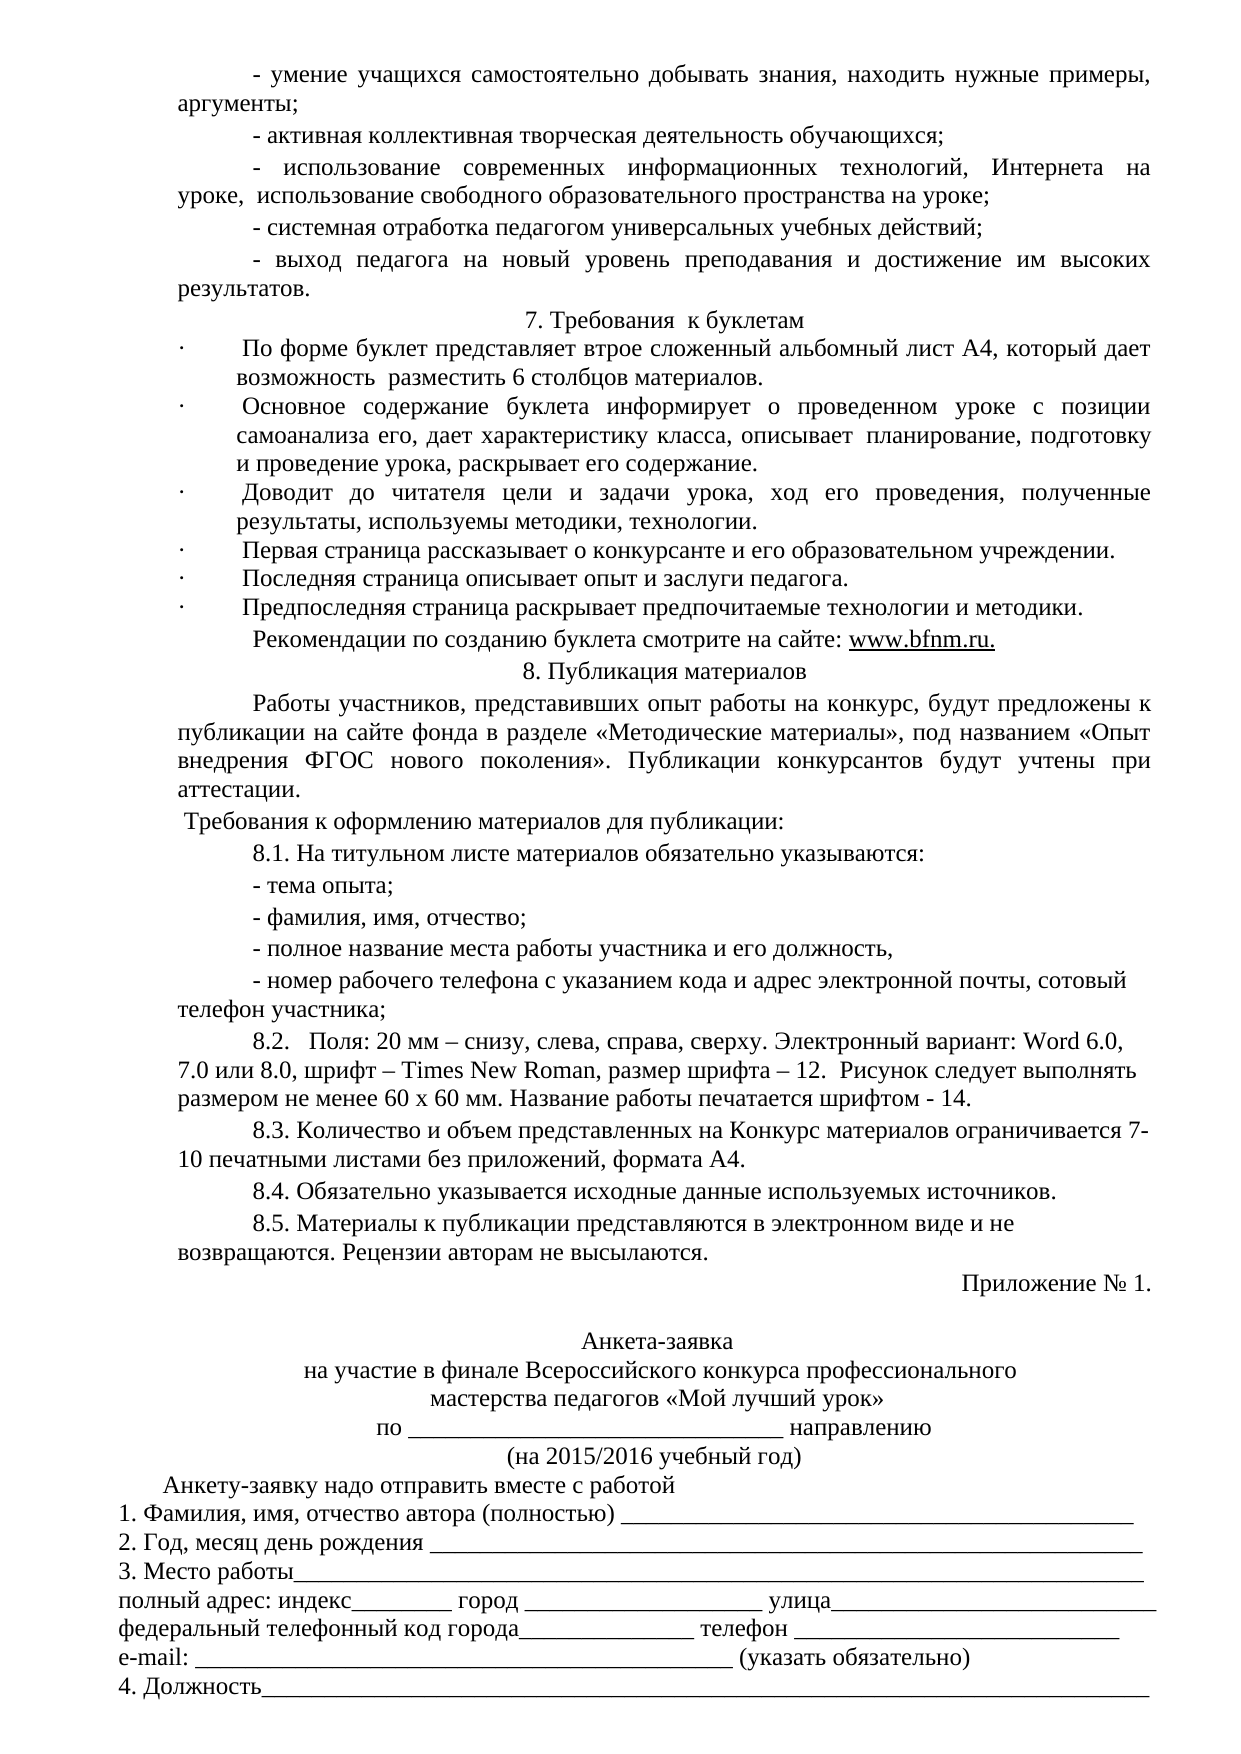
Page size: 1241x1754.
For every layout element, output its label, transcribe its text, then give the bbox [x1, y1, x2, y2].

text 8.2. Поля: 20 мм – снизу, слева, справа, сверху. Электронный вариант: Word 6.0, 7.0 или 8.0, шрифт – Times New Roman, размер шрифта – 12. Рисунок следует выполнять размером не менее 60 х 60 мм. Название работы печатается шрифтом - 14. [177, 1026, 1152, 1112]
text - системная отработка педагогом универсальных учебных действий; [177, 212, 1152, 241]
text - фамилия, имя, отчество; [177, 902, 1152, 930]
text Приложение № 1. [162, 1268, 1152, 1297]
text - использование современных информационных технологий, Интернета на уроке, использование свободного образовательного пространства на уроке; [177, 152, 1152, 209]
text · По форме буклет представляет втрое сложенный альбомный лист А4, который дает возможность разместить 6 столбцов материалов. [177, 333, 1152, 391]
text мастерства педагогов «Мой лучший урок» [162, 1383, 1152, 1412]
text 2. Год, месяц день рождения _________________________________________________________ [118, 1527, 1181, 1556]
text Анкету-заявку надо отправить вместе с работой [162, 1470, 1152, 1498]
text - активная коллективная творческая деятельность обучающихся; [177, 120, 1152, 148]
text - тема опыта; [177, 870, 1152, 898]
text - полное название места работы участника и его должность, [177, 933, 1152, 962]
text Анкета-заявка [162, 1326, 1152, 1355]
text 4. Должность_______________________________________________________________________ [118, 1671, 1181, 1700]
text · Первая страница рассказывает о конкурсанте и его образовательном учреждении. [177, 535, 1152, 563]
text - выход педагога на новый уровень преподавания и достижение им высоких результатов. [177, 244, 1152, 302]
text 3. Место работы____________________________________________________________________ [118, 1556, 1181, 1585]
text - номер рабочего телефона с указанием кода и адрес электронной почты, сотовый телефон участника; [177, 965, 1152, 1023]
text - умение учащихся самостоятельно добывать знания, находить нужные примеры, аргументы; [177, 59, 1152, 117]
text Требования к оформлению материалов для публикации: [177, 806, 1152, 835]
text 8.1. На титульном листе материалов обязательно указываются: [177, 838, 1152, 867]
text e-mail: ___________________________________________ (указать обязательно) [118, 1642, 1181, 1671]
text по ______________________________ направлению (на 2015/2016 учебный год) [162, 1412, 1152, 1470]
text 8. Публикация материалов [177, 656, 1152, 685]
text 7. Требования к буклетам [177, 305, 1152, 333]
text · Последняя страница описывает опыт и заслуги педагога. [177, 563, 1152, 592]
text 1. Фамилия, имя, отчество автора (полностью) _________________________________________ [118, 1498, 1181, 1527]
text · Основное содержание буклета информирует о проведенном уроке с позиции самоанализа его, дает характеристику класса, описывает планирование, подготовку и проведение урока, раскрывает его содержание. [177, 391, 1152, 477]
text · Предпоследняя страница раскрывает предпочитаемые технологии и методики. [177, 592, 1152, 621]
text на участие в финале Всероссийского конкурса профессионального [162, 1355, 1152, 1383]
text · Доводит до читателя цели и задачи урока, ход его проведения, полученные результаты, используемы методики, технологии. [177, 477, 1152, 535]
text полный адрес: индекс________ город ___________________ улица__________________________ федеральный телефонный код города______________ телефон __________________________ [118, 1585, 1181, 1642]
text 8.4. Обязательно указывается исходные данные используемых источников. [177, 1176, 1152, 1205]
text 8.3. Количество и объем представленных на Конкурс материалов ограничивается 7-10 печатными листами без приложений, формата А4. [177, 1115, 1152, 1173]
text Работы участников, представивших опыт работы на конкурс, будут предложены к публикации на сайте фонда в разделе «Методические материалы», под названием «Опыт внедрения ФГОС нового поколения». Публикации конкурсантов будут учтены при аттестации. [177, 688, 1152, 803]
text Рекомендации по созданию буклета смотрите на сайте: www.bfnm.ru. [177, 624, 1152, 653]
text 8.5. Материалы к публикации представляются в электронном виде и не возвращаются. Рецензии авторам не высылаются. [177, 1208, 1152, 1265]
